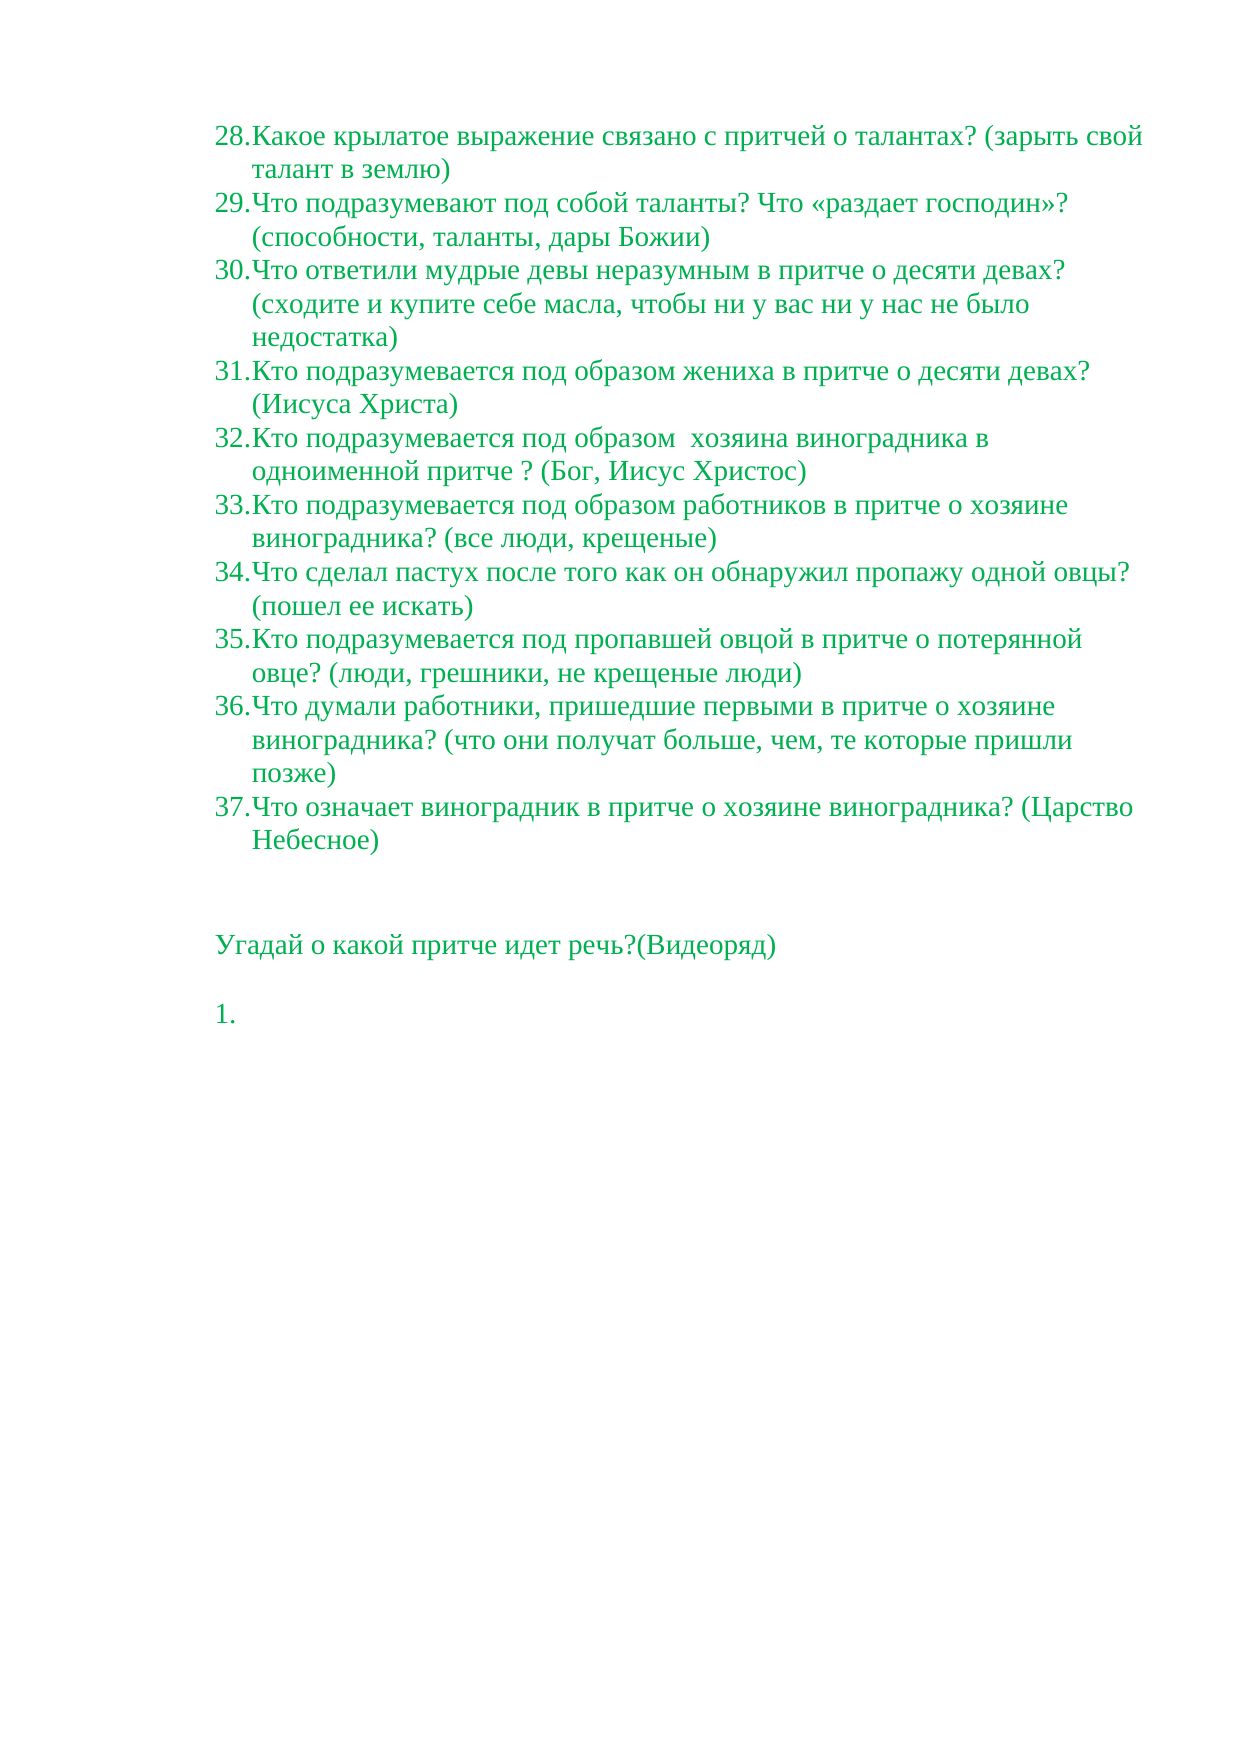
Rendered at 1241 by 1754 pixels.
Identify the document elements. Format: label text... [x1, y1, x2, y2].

list Кто подразумевается под образом жениха в притче о десяти девах? (Иисуса Христа) [214, 353, 1152, 420]
text Угадай о какой притче идет речь?(Видеоряд) [214, 927, 1152, 961]
list Что ответили мудрые девы неразумным в притче о десяти девах? (сходите и купите себе масла, чтобы ни у вас ни у нас не было недостатка) [214, 252, 1152, 353]
list Что сделал пастух после того как он обнаружил пропажу одной овцы? (пошел ее искать) [214, 554, 1152, 621]
list Что думали работники, пришедшие первыми в притче о хозяине виноградника? (что они получат больше, чем, те которые пришли позже) [214, 688, 1152, 789]
list Какое крылатое выражение связано с притчей о талантах? (зарыть свой талант в землю) [214, 118, 1152, 185]
list Что подразумевают под собой таланты? Что «раздает господин»? (способности, таланты, дары Божии) [214, 185, 1152, 252]
list Кто подразумевается под образом хозяина виноградника в одноименной притче ? (Бог, Иисус Христос) [214, 420, 1152, 487]
list Кто подразумевается под образом работников в притче о хозяине виноградника? (все люди, крещеные) [214, 487, 1152, 554]
list Кто подразумевается под пропавшей овцой в притче о потерянной овце? (люди, грешники, не крещеные люди) [214, 621, 1152, 688]
list Что означает виноградник в притче о хозяине виноградника? (Царство Небесное) [214, 789, 1152, 856]
